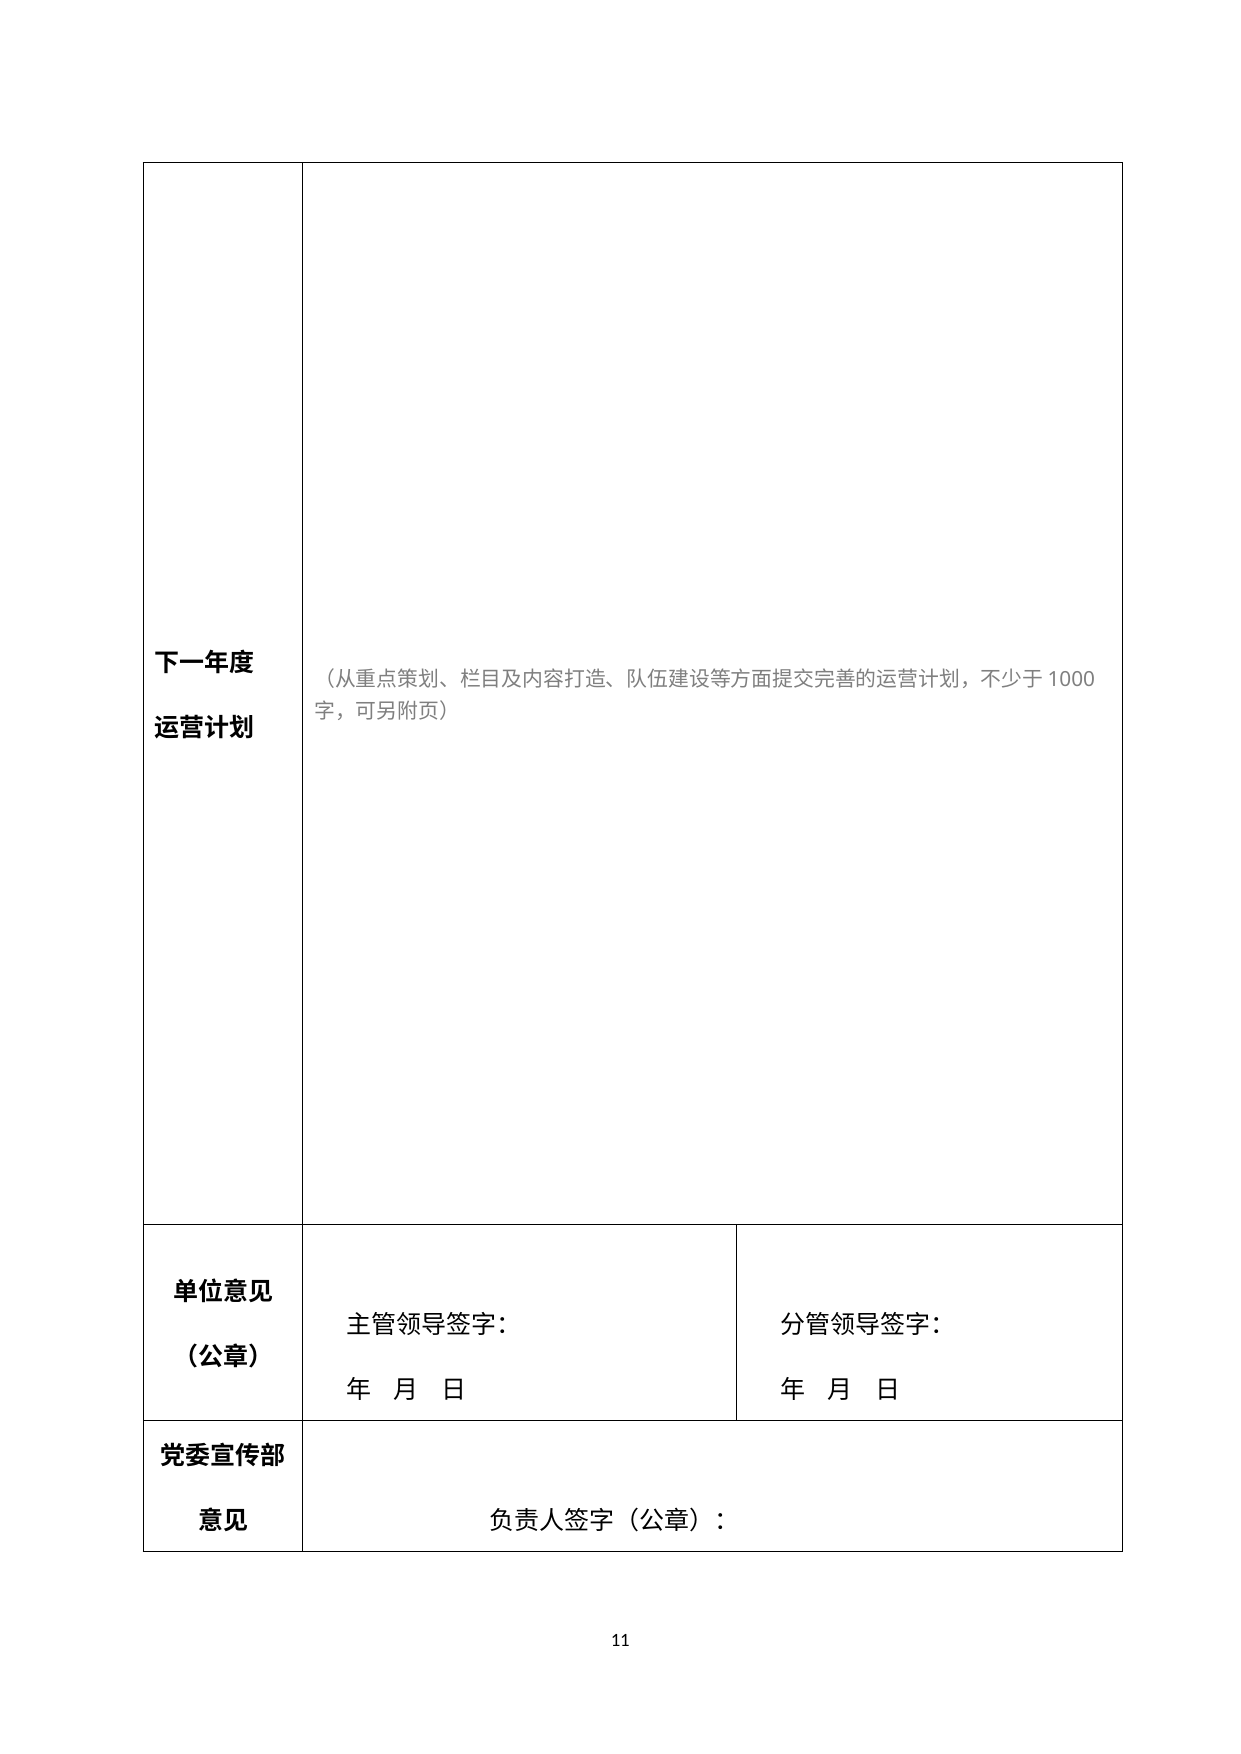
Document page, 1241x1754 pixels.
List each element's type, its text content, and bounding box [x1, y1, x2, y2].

table_cell 主管领导签字： 年 月 日 [303, 1225, 736, 1420]
table_cell 单位意见 （公章） [144, 1225, 302, 1420]
table_cell 下一年度 运营计划 [144, 163, 302, 1224]
table_cell （从重点策划、栏目及内容打造、队伍建设等方面提交完善的运营计划，不少于1000字，可另附页） [303, 163, 1122, 1224]
table_cell 负责人签字（公章）： 年 月 日 [303, 1421, 1122, 1551]
table_cell 党委宣传部意见 [144, 1421, 302, 1551]
table_cell 分管领导签字： 年 月 日 [737, 1225, 1122, 1420]
